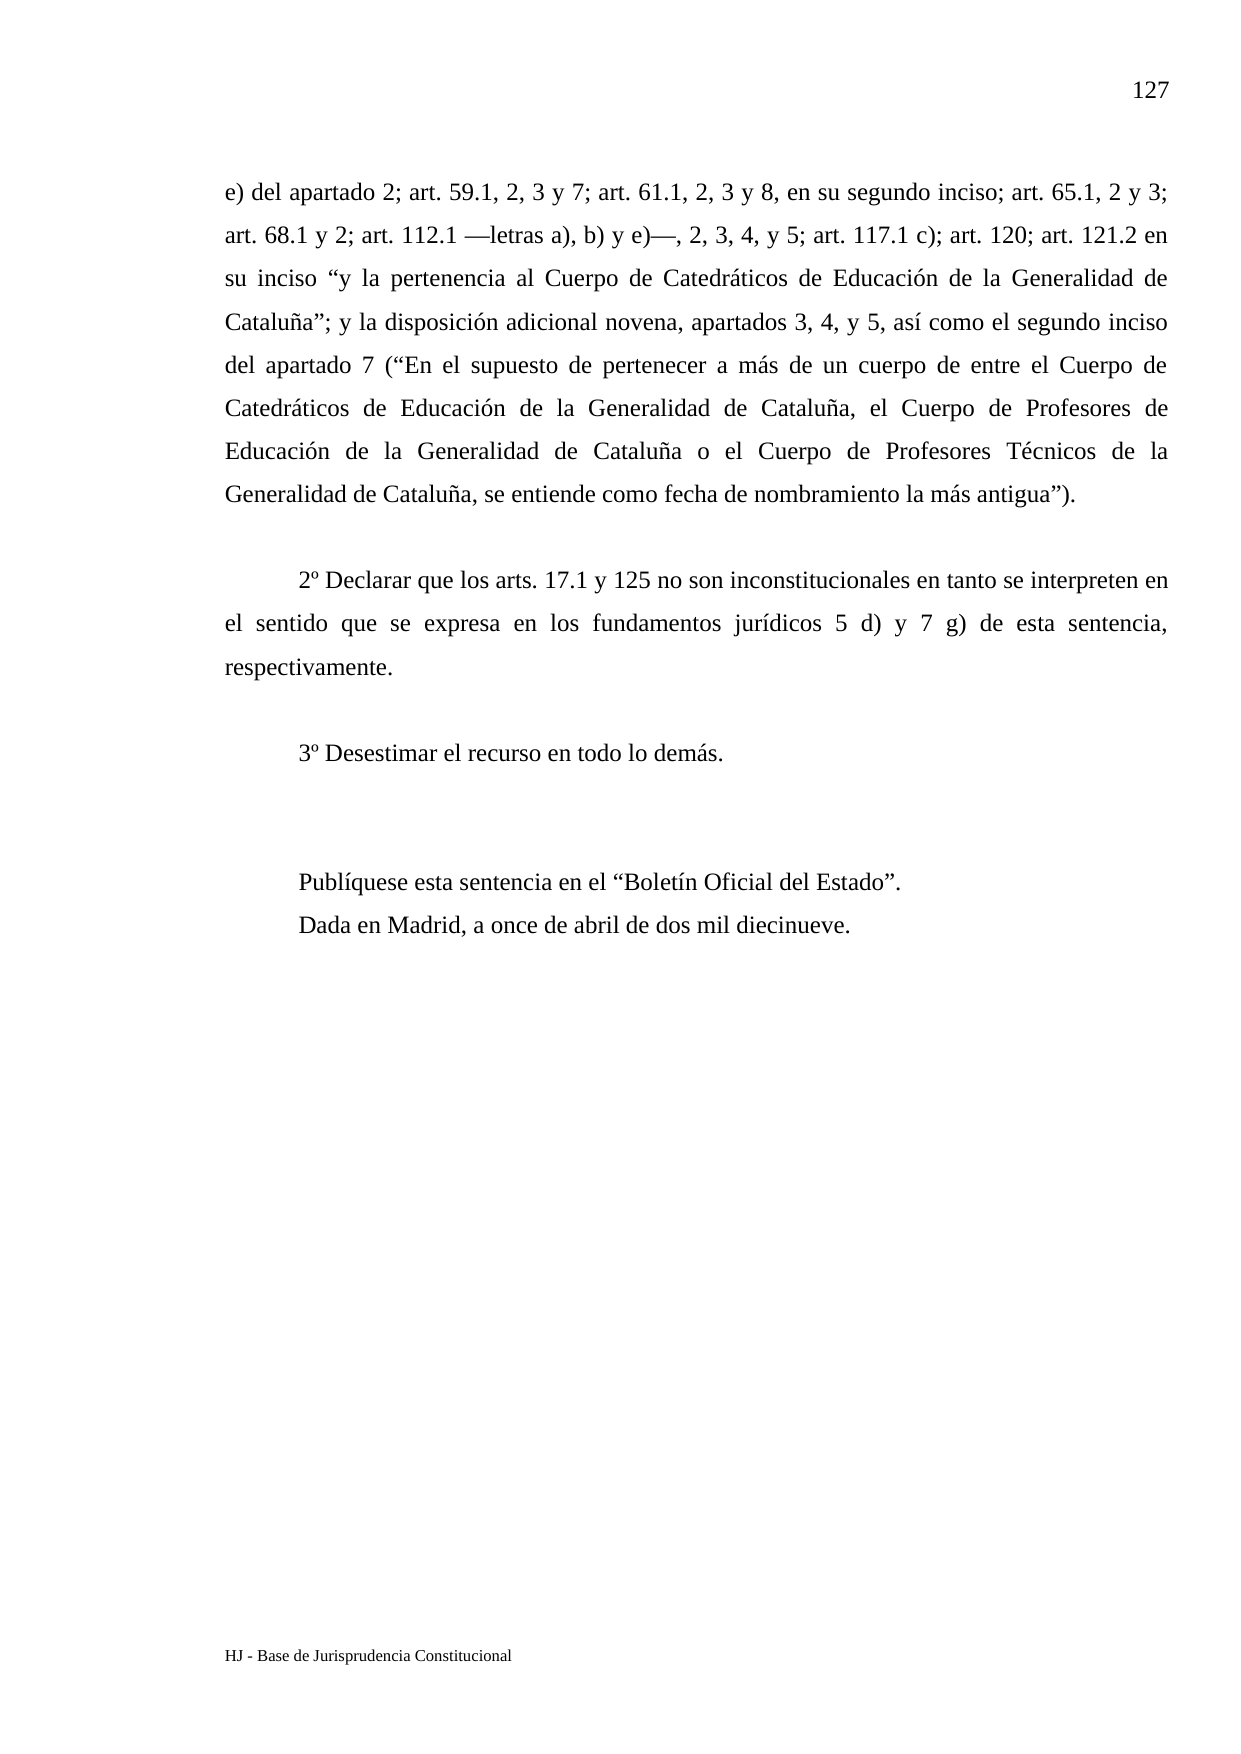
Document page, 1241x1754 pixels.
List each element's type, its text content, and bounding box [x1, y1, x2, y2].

text 3º Desestimar el recurso en todo lo demás. [224, 738, 1169, 767]
text Publíquese esta sentencia en el “Boletín Oficial del Estado”. [224, 867, 1169, 896]
text 2º Declarar que los arts. 17.1 y 125 no son inconstitucionales en tanto se interpreten en el sentido que se expresa en los fundamentos jurídicos 5 d) y 7 g) de esta sentencia, respectivamente. [224, 565, 1169, 680]
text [224, 177, 1169, 508]
text Dada en Madrid, a once de abril de dos mil diecinueve. [224, 910, 1169, 939]
